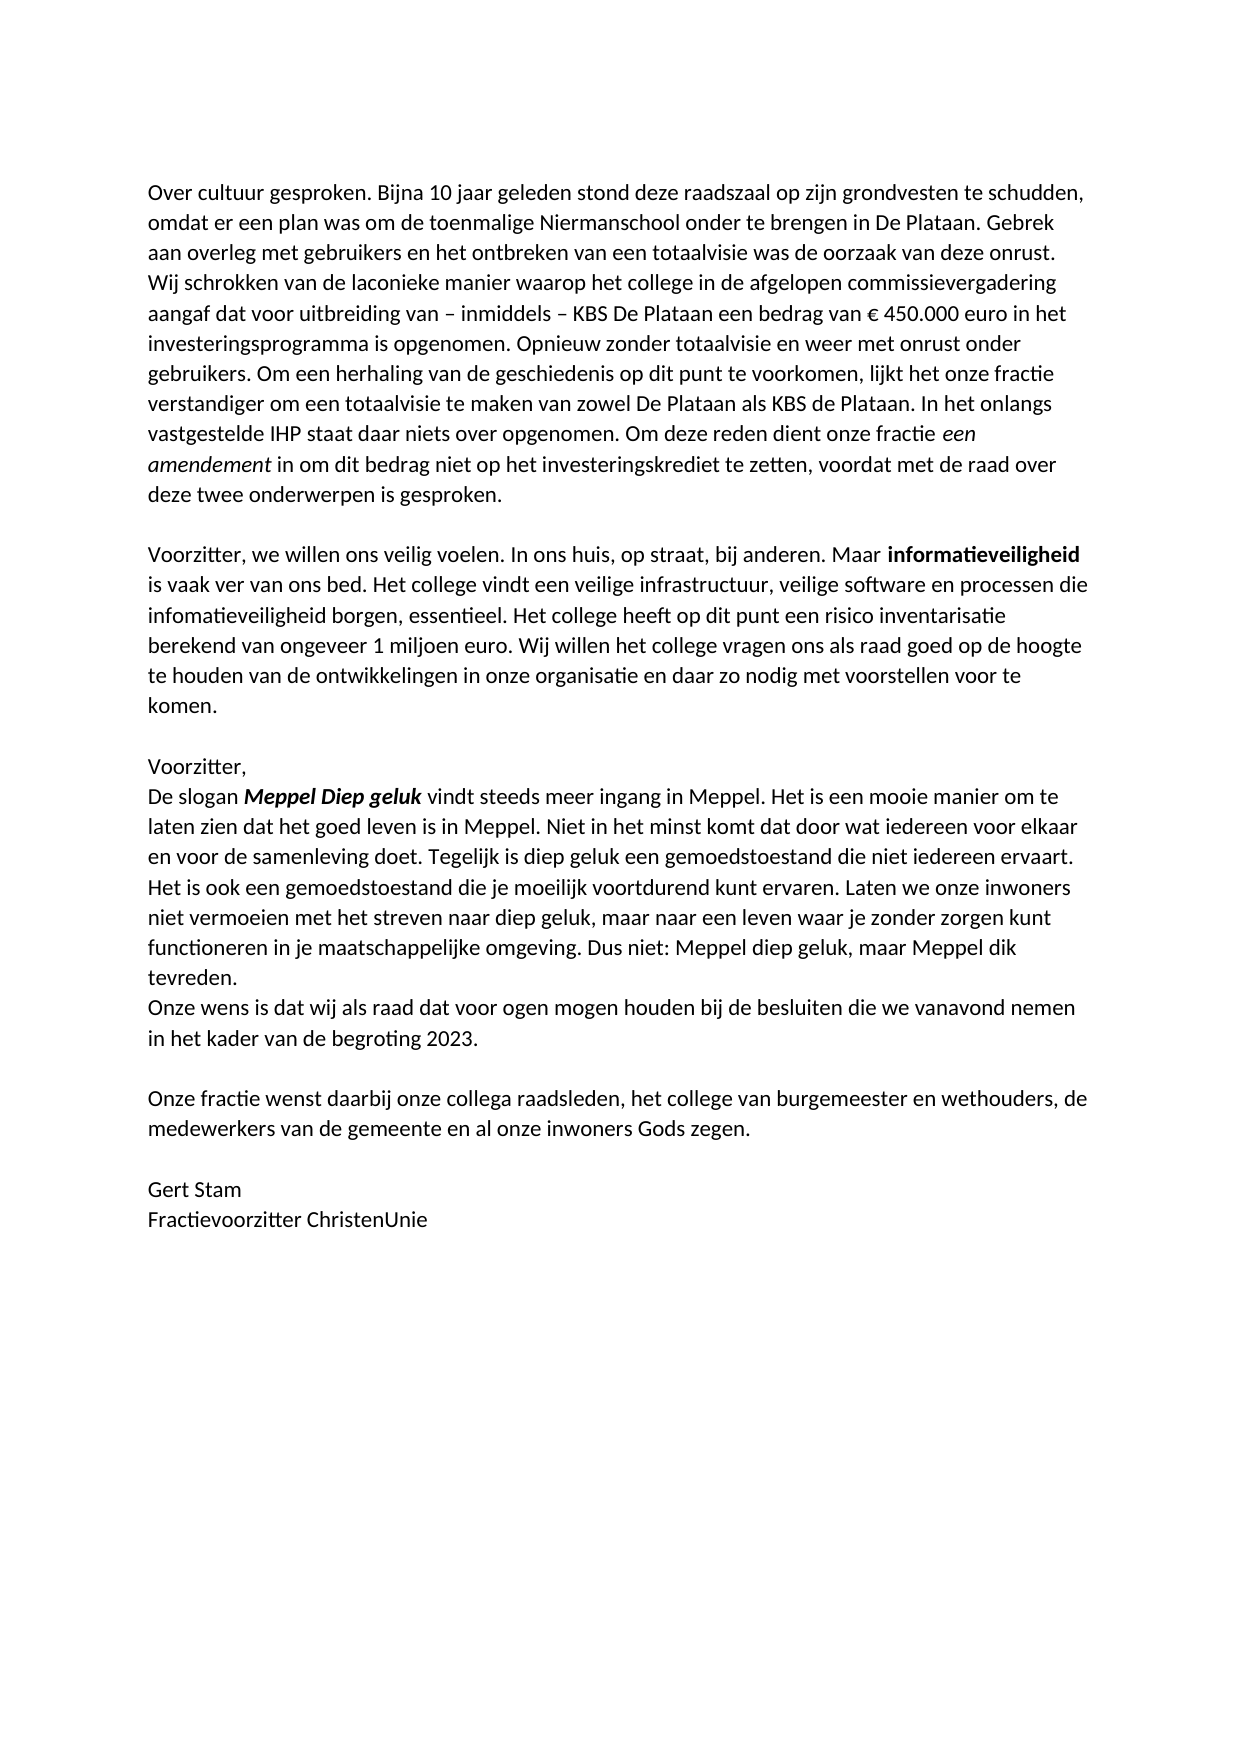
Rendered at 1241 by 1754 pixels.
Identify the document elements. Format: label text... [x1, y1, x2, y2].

text Onze fractie wenst daarbij onze collega raadsleden, het college van burgemeester en wethouders, de medewerkers van de gemeente en al onze inwoners Gods zegen. [148, 1084, 1093, 1142]
text Fractievoorzitter ChristenUnie [148, 1205, 1093, 1233]
text Onze wens is dat wij als raad dat voor ogen mogen houden bij de besluiten die we vanavond nemen in het kader van de begroting 2023. [148, 993, 1093, 1052]
text Voorzitter, [148, 752, 1093, 780]
text De slogan Meppel Diep geluk vindt steeds meer ingang in Meppel. Het is een mooie manier om te laten zien dat het goed leven is in Meppel. Niet in het minst komt dat door wat iedereen voor elkaar en voor de samenleving doet. Tegelijk is diep geluk een gemoedstoestand die niet iedereen ervaart. Het is ook een gemoedstoestand die je moeilijk voortdurend kunt ervaren. Laten we onze inwoners niet vermoeien met het streven naar diep geluk, maar naar een leven waar je zonder zorgen kunt functioneren in je maatschappelijke omgeving. Dus niet: Meppel diep geluk, maar Meppel dik tevreden. [148, 782, 1093, 991]
text Gert Stam [148, 1175, 1093, 1203]
text Voorzitter, we willen ons veilig voelen. In ons huis, op straat, bij anderen. Maar informatieveiligheid is vaak ver van ons bed. Het college vindt een veilige infrastructuur, veilige software en processen die infomatieveiligheid borgen, essentieel. Het college heeft op dit punt een risico inventarisatie berekend van ongeveer 1 miljoen euro. Wij willen het college vragen ons als raad goed op de hoogte te houden van de ontwikkelingen in onze organisatie en daar zo nodig met voorstellen voor te komen. [148, 540, 1093, 719]
text Over cultuur gesproken. Bijna 10 jaar geleden stond deze raadszaal op zijn grondvesten te schudden, omdat er een plan was om de toenmalige Niermanschool onder te brengen in De Plataan. Gebrek aan overleg met gebruikers en het ontbreken van een totaalvisie was de oorzaak van deze onrust. Wij schrokken van de laconieke manier waarop het college in de afgelopen commissievergadering aangaf dat voor uitbreiding van – inmiddels – KBS De Plataan een bedrag van € 450.000 euro in het investeringsprogramma is opgenomen. Opnieuw zonder totaalvisie en weer met onrust onder gebruikers. Om een herhaling van de geschiedenis op dit punt te voorkomen, lijkt het onze fractie verstandiger om een totaalvisie te maken van zowel De Plataan als KBS de Plataan. In het onlangs vastgestelde IHP staat daar niets over opgenomen. Om deze reden dient onze fractie een amendement in om dit bedrag niet op het investeringskrediet te zetten, voordat met de raad over deze twee onderwerpen is gesproken. [148, 178, 1093, 508]
